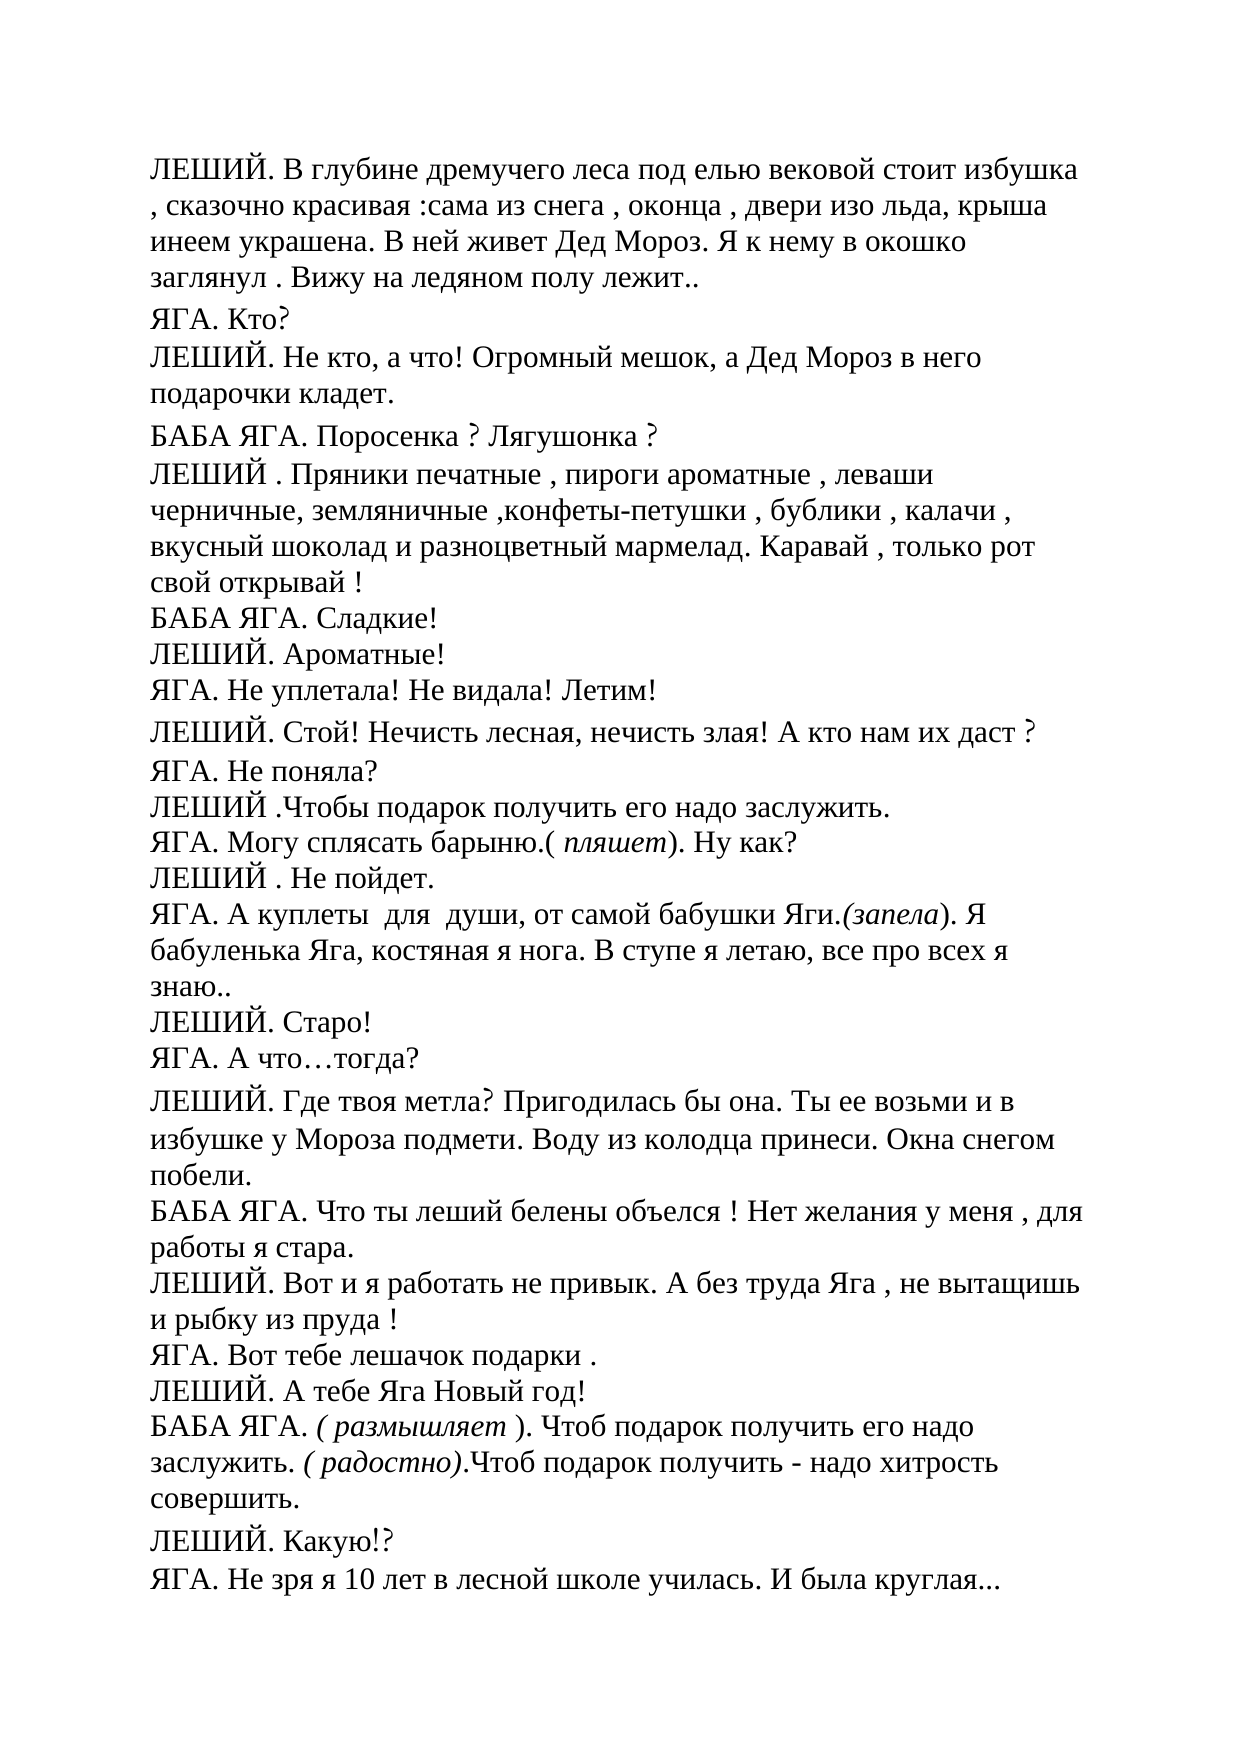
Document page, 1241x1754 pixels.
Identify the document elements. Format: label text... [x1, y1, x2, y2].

text ЯГА. Не поняла? [150, 752, 1090, 788]
text ЛЕШИЙ. Стой! Нечисть лесная, нечисть злая! А кто нам их даст ? [150, 707, 1090, 752]
text ЯГА. Кто? [150, 294, 1090, 339]
text БАБА ЯГА. Что ты леший белены объелся ! Нет желания у меня , для работы я стара. [150, 1192, 1090, 1264]
text ЛЕШИЙ. Ароматные! [150, 635, 1090, 671]
text ЯГА. Могу сплясать барыню.( пляшет). Ну как? [150, 824, 1090, 860]
text ЛЕШИЙ. А тебе Яга Новый год! [150, 1372, 1090, 1408]
text ЛЕШИЙ. Вот и я работать не привык. А без труда Яга , не вытащишь и рыбку из пруда ! [150, 1264, 1090, 1336]
text ЯГА. Не зря я 10 лет в лесной школе училась. И была круглая... [150, 1560, 1090, 1596]
text ЛЕШИЙ . Не пойдет. [150, 860, 1090, 896]
text ЛЕШИЙ. Не кто, а что! Огромный мешок, а Дед Мороз в него подарочки кладет. [150, 339, 1090, 411]
text ЯГА. Не уплетала! Не видала! Летим! [150, 671, 1090, 707]
text ЛЕШИЙ .Чтобы подарок получить его надо заслужить. [150, 788, 1090, 824]
text ЛЕШИЙ. Какую!? [150, 1516, 1090, 1560]
text ЯГА. А куплеты для души, от самой бабушки Яги.(запела). Я бабуленька Яга, костяная я нога. В ступе я летаю, все про всех я знаю.. [150, 896, 1090, 1003]
text ЯГА. А что…тогда? [150, 1039, 1090, 1075]
text БАБА ЯГА. Поросенка ? Лягушонка ? [150, 411, 1090, 455]
text БАБА ЯГА. Сладкие! [150, 599, 1090, 635]
text ЛЕШИЙ. В глубине дремучего леса под елью вековой стоит избушка , сказочно красивая :сама из снега , оконца , двери изо льда, крыша инеем украшена. В ней живет Дед Мороз. Я к нему в окошко заглянул . Вижу на ледяном полу лежит.. [150, 150, 1090, 294]
text ЛЕШИЙ . Пряники печатные , пироги ароматные , леваши черничные, земляничные ,конфеты-петушки , бублики , калачи , вкусный шоколад и разноцветный мармелад. Каравай , только рот свой открывай ! [150, 455, 1090, 599]
text ЛЕШИЙ. Старо! [150, 1003, 1090, 1039]
text ЛЕШИЙ. Где твоя метла? Пригодилась бы она. Ты ее возьми и в избушке у Мороза подмети. Воду из колодца принеси. Окна снегом побели. [150, 1075, 1090, 1192]
text ЯГА. Вот тебе лешачок подарки . [150, 1336, 1090, 1372]
text БАБА ЯГА. ( размышляет ). Чтоб подарок получить его надо заслужить. ( радостно).Чтоб подарок получить - надо хитрость совершить. [150, 1408, 1090, 1516]
